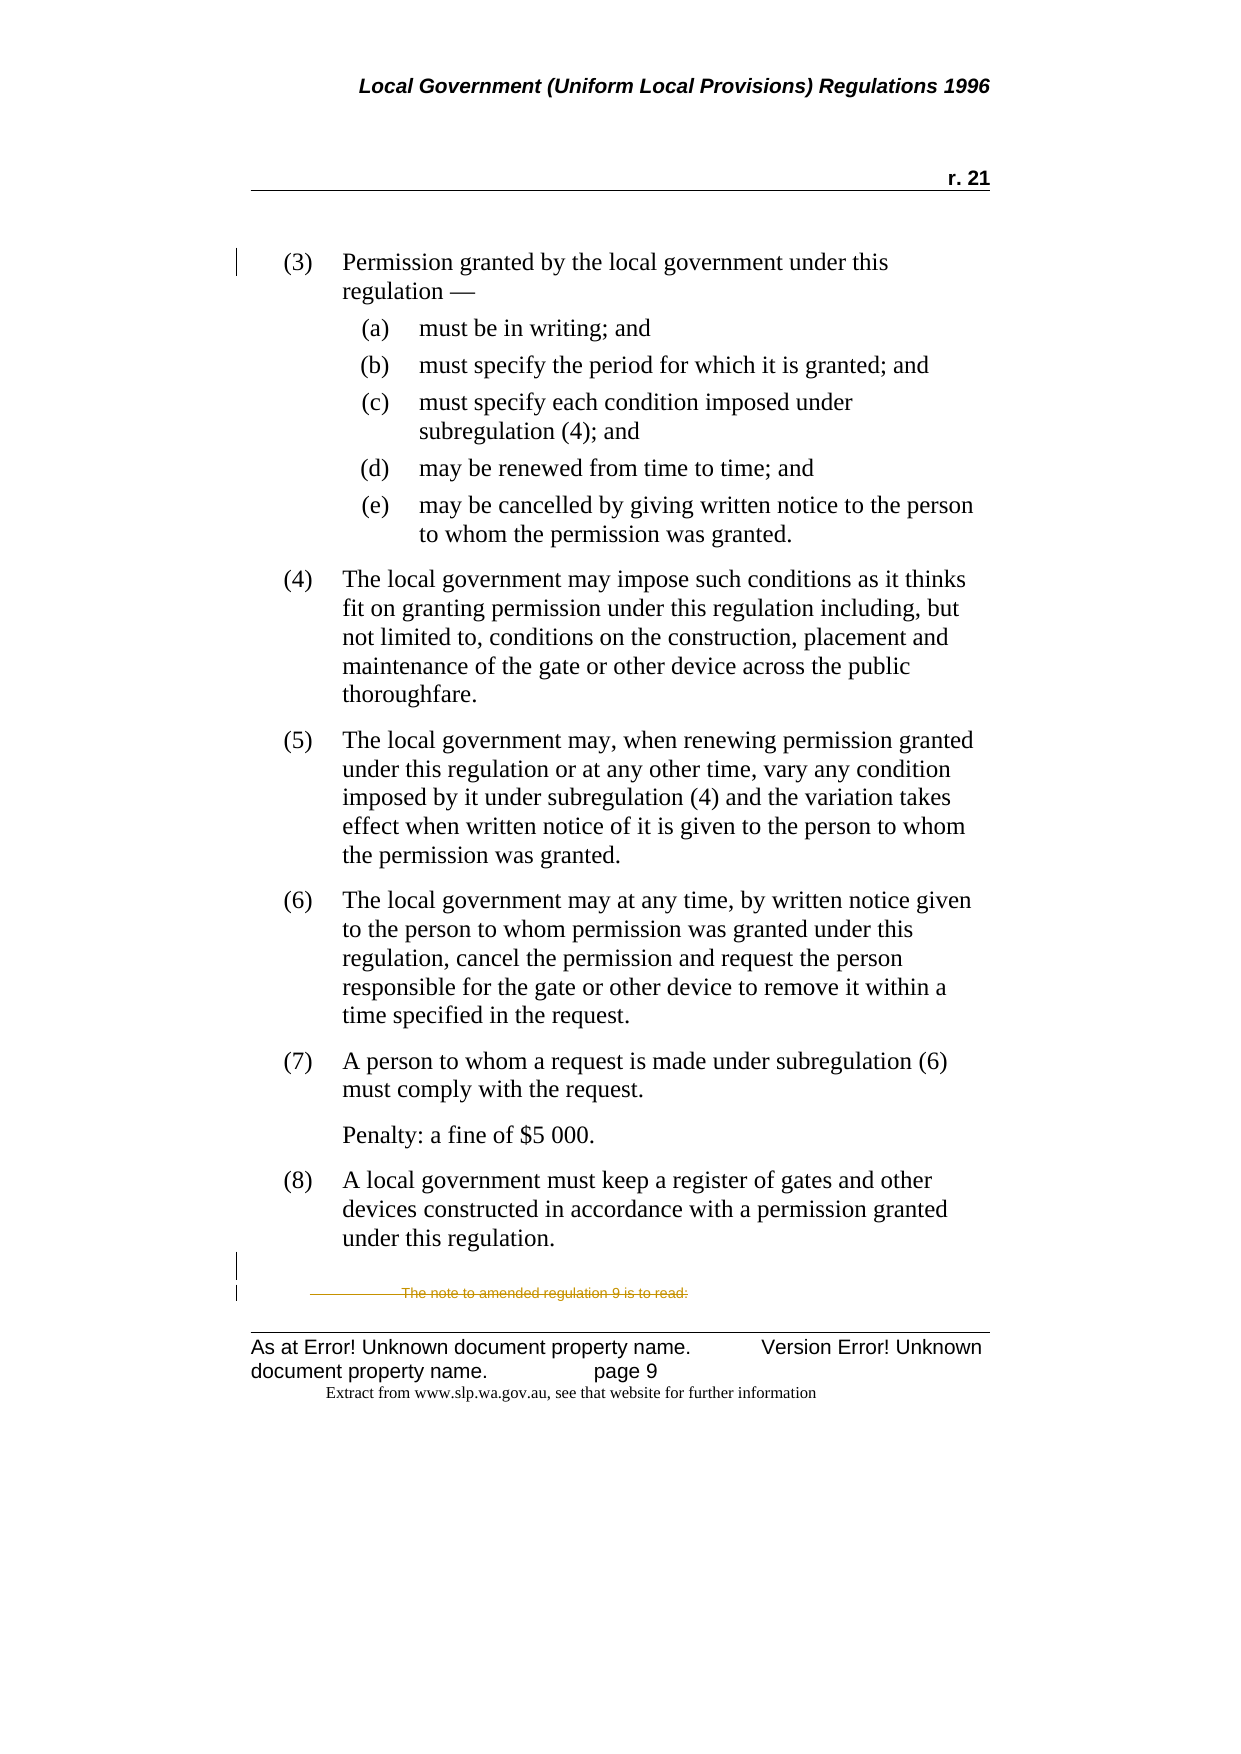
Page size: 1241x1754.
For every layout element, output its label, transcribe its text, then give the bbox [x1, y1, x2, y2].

text (7) A person to whom a request is made under subregulation (6) must comply with the request. [251, 1046, 990, 1103]
text (c) must specify each condition imposed under subregulation (4); and [251, 387, 990, 445]
text (4) The local government may impose such conditions as it thinks fit on granting permission under this regulation including, but not limited to, conditions on the construction, placement and maintenance of the gate or other device across the public thoroughfare. [251, 564, 990, 708]
text Penalty: a fine of $5 000. [251, 1120, 990, 1149]
text (b) must specify the period for which it is granted; and [251, 350, 990, 379]
text (e) may be cancelled by giving written notice to the person to whom the permission was granted. [251, 490, 990, 548]
text (d) may be renewed from time to time; and [251, 453, 990, 482]
text (3) Permission granted by the local government under this regulation — [251, 247, 990, 305]
text (5) The local government may, when renewing permission granted under this regulation or at any other time, vary any condition imposed by it under subregulation (4) and the variation takes effect when written notice of it is given to the person to whom the permission was granted. [251, 725, 990, 869]
text (a) must be in writing; and [251, 313, 990, 342]
text (8) A local government must keep a register of gates and other devices constructed in accordance with a permission granted under this regulation. [251, 1165, 990, 1252]
text (6) The local government may at any time, by written notice given to the person to whom permission was granted under this regulation, cancel the permission and request the person responsible for the gate or other device to remove it within a time specified in the request. [251, 885, 990, 1029]
